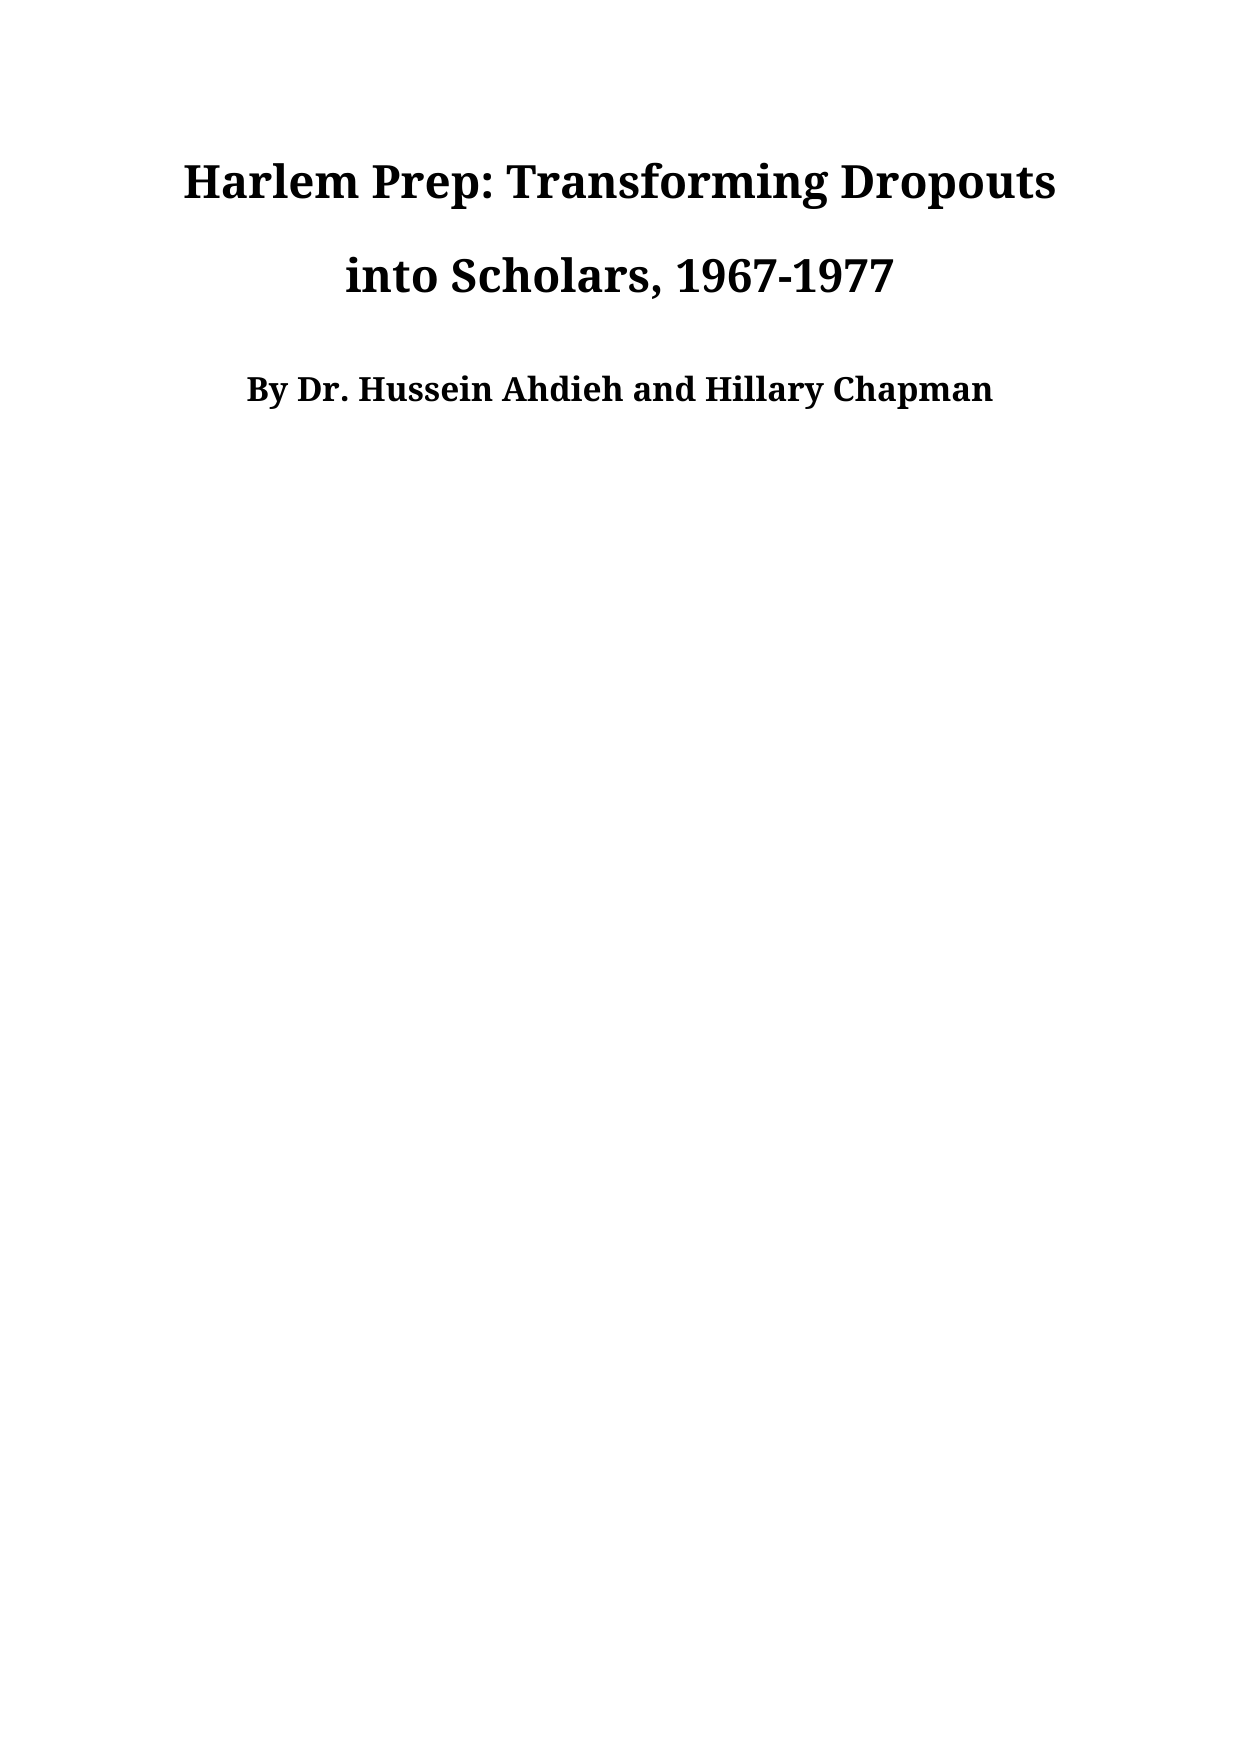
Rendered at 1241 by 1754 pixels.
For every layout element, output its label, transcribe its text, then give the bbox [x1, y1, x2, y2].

text Harlem Prep: Transforming Dropouts into Scholars, 1967-1977 [150, 150, 1090, 306]
text By Dr. Hussein Ahdieh and Hillary Chapman [150, 366, 1090, 412]
